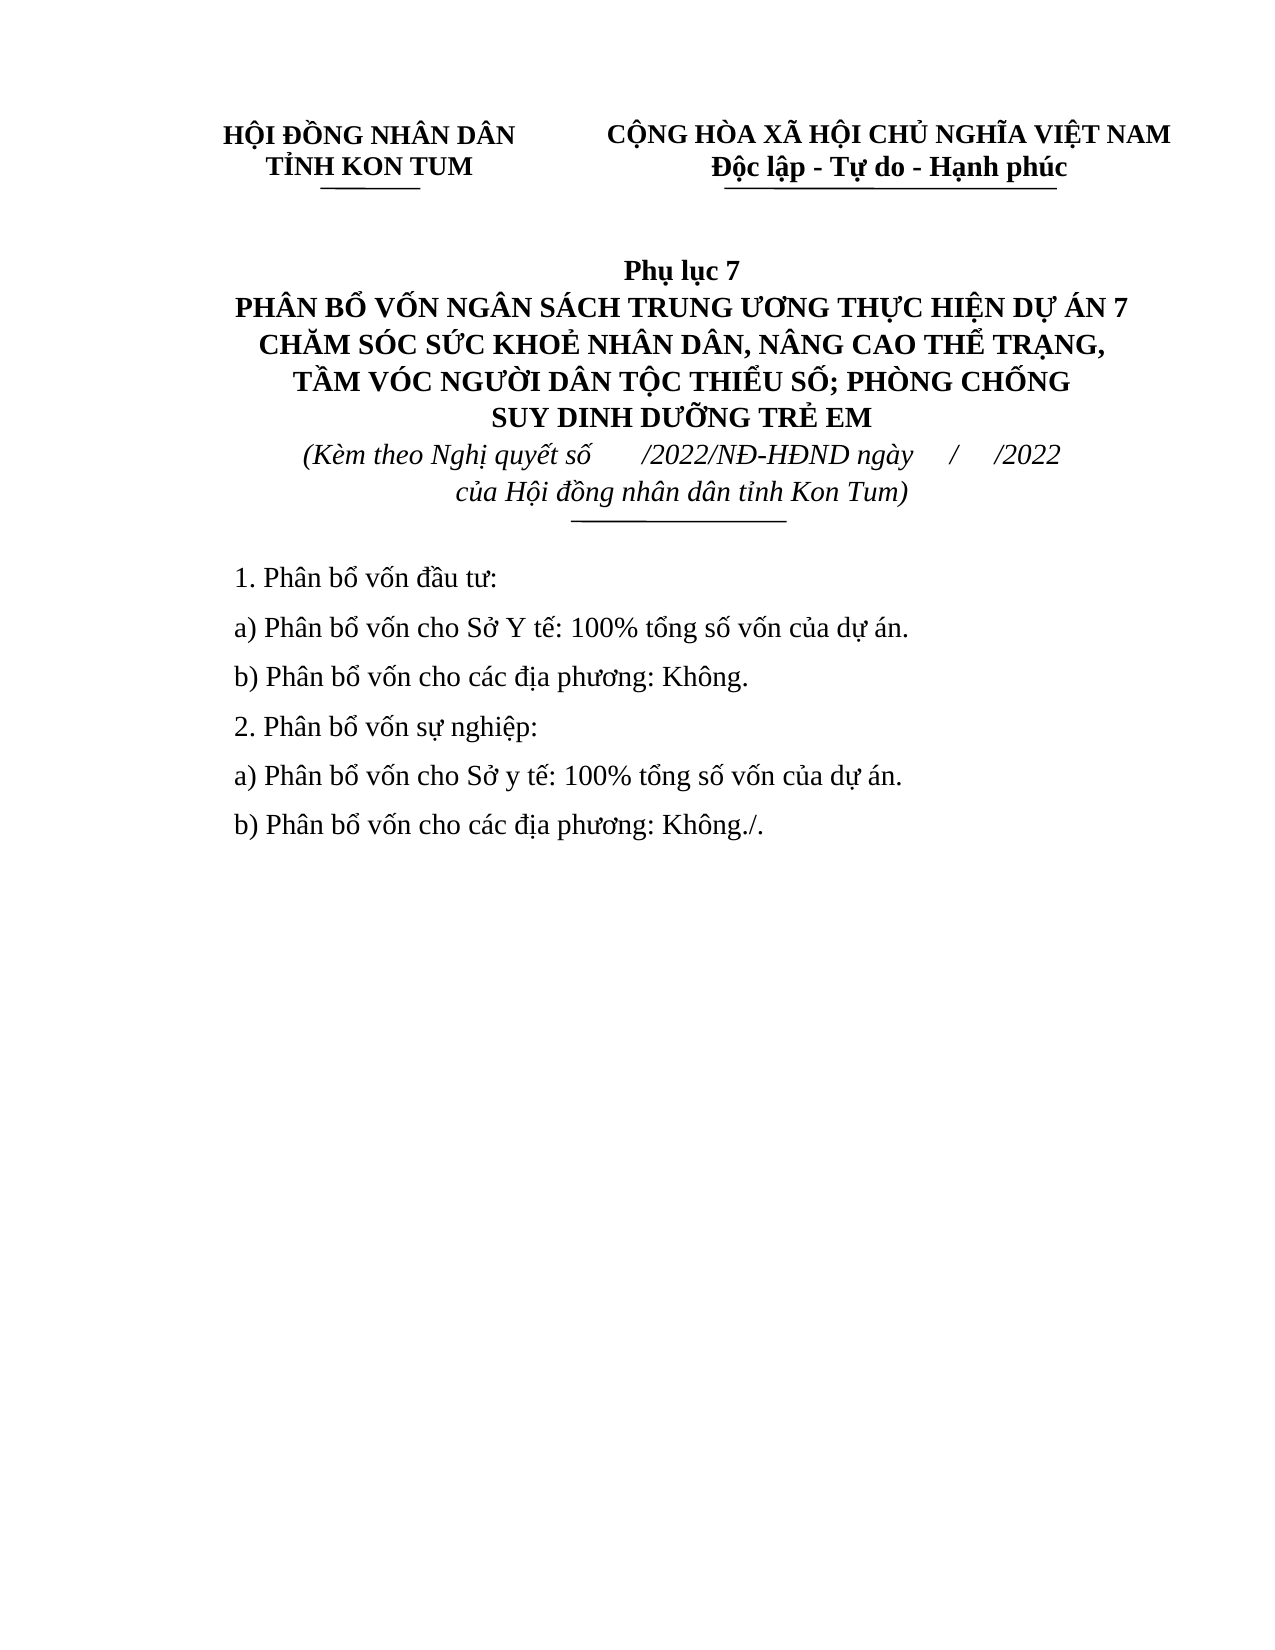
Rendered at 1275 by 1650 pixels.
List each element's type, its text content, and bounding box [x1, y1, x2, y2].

text b) Phân bổ vốn cho các địa phương: Không. [177, 659, 1186, 693]
text CHĂM SÓC SỨC KHOẺ NHÂN DÂN, NÂNG CAO THỂ TRẠNG, [177, 327, 1186, 360]
text a) Phân bổ vốn cho Sở y tế: 100% tổng số vốn của dự án. [177, 758, 1186, 792]
text (Kèm theo Nghị quyết số /2022/NĐ-HĐND ngày / /2022 [177, 437, 1186, 471]
text SUY DINH DƯỠNG TRẺ EM [177, 401, 1186, 434]
text TẦM VÓC NGƯỜI DÂN TỘC THIỂU SỐ; PHÒNG CHỐNG [177, 364, 1186, 397]
text a) Phân bổ vốn cho Sở Y tế: 100% tổng số vốn của dự án. [177, 610, 1186, 643]
text 1. Phân bổ vốn đầu tư: [177, 561, 1186, 594]
text 2. Phân bổ vốn sự nghiệp: [177, 709, 1186, 742]
text Phụ lục 7 [177, 253, 1186, 287]
table_header HỘI ĐỒNG NHÂN DÂN TỈNH KON TUM [177, 118, 561, 183]
text của Hội đồng nhân dân tỉnh Kon Tum) [177, 474, 1186, 508]
text PHÂN BỔ VỐN NGÂN SÁCH TRUNG ƯƠNG THỰC HIỆN DỰ ÁN 7 [177, 290, 1186, 323]
table_header CỘNG HÒA XÃ HỘI CHỦ NGHĨA VIỆT NAM Độc lập - Tự do - Hạnh phúc [561, 118, 1217, 183]
text b) Phân bổ vốn cho các địa phương: Không./. [177, 807, 1186, 841]
